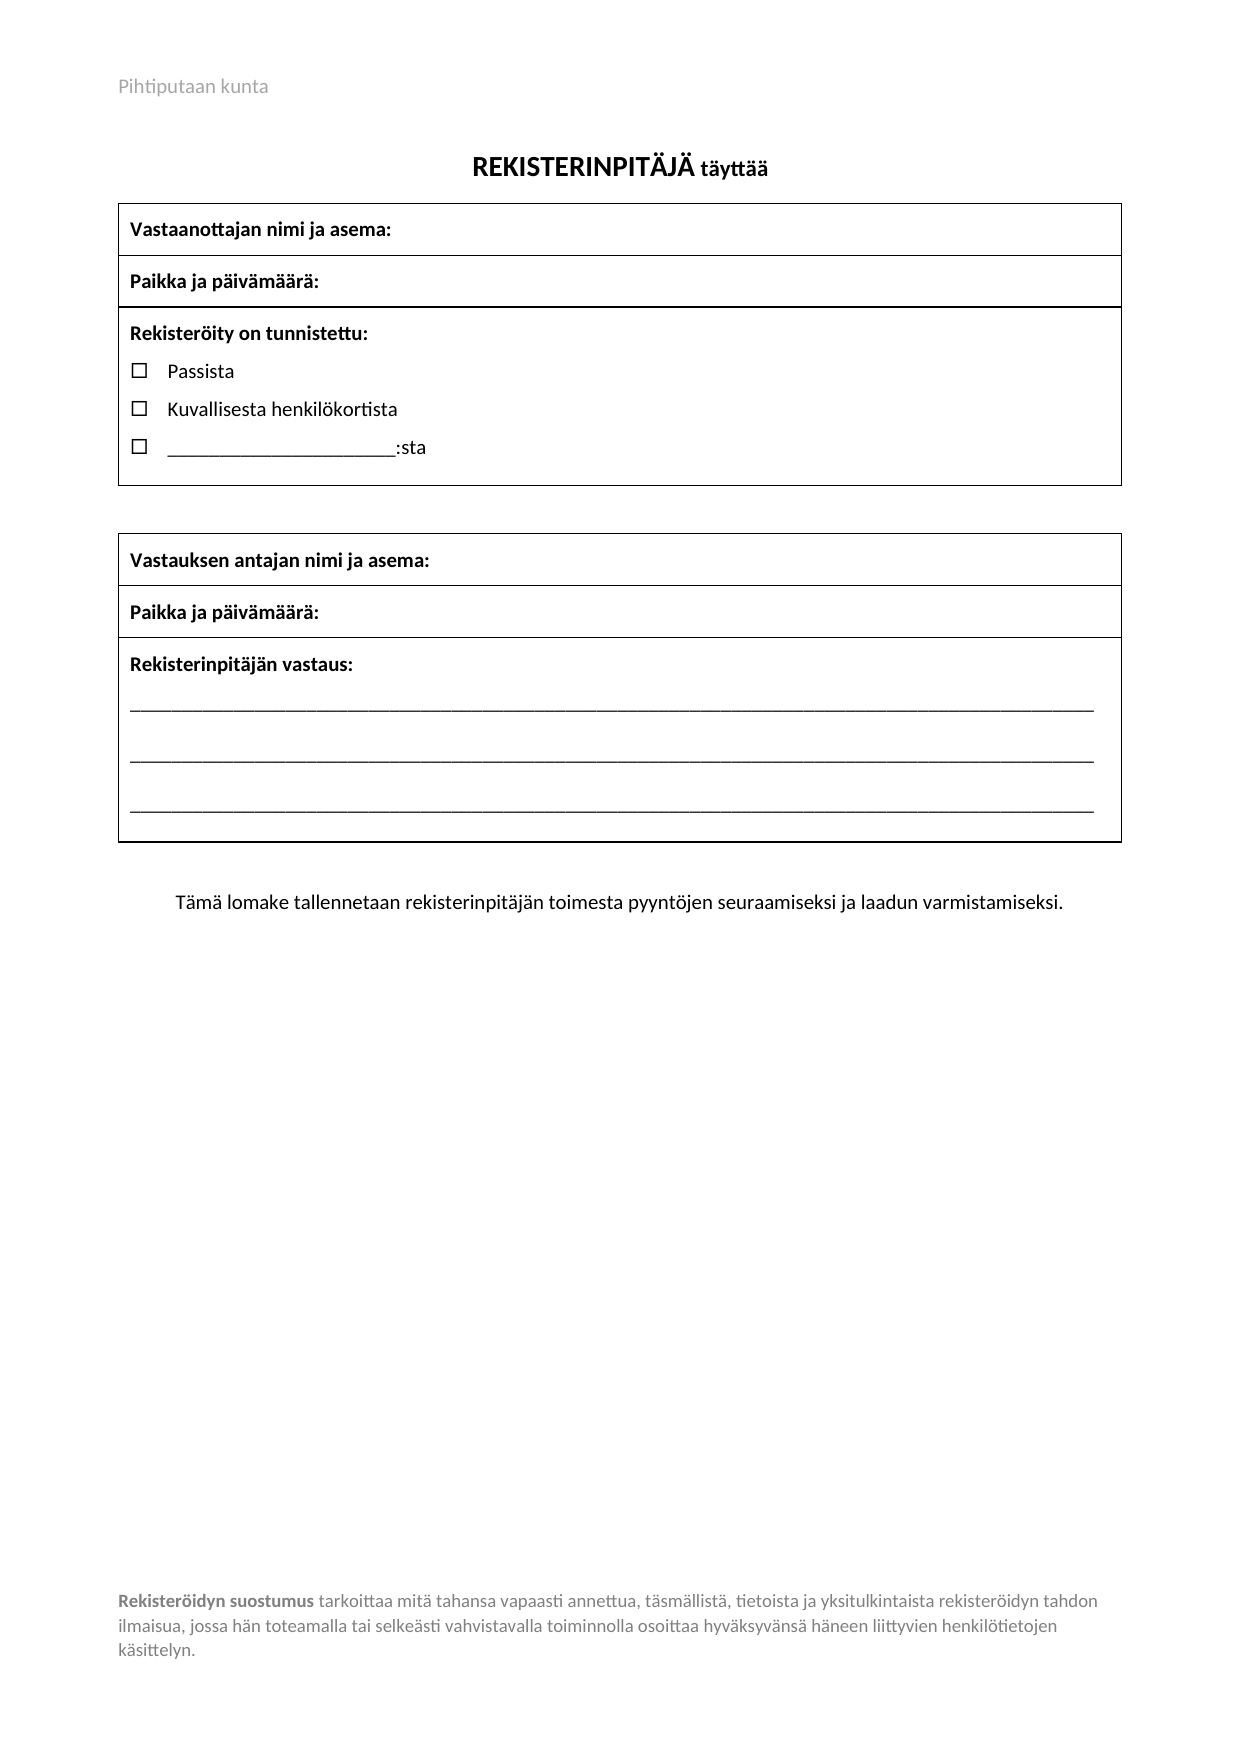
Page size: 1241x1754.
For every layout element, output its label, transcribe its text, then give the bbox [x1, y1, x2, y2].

table_cell Paikka ja päivämäärä: [119, 586, 1121, 637]
table_header Vastauksen antajan nimi ja asema: [119, 534, 1121, 585]
table_cell Rekisteröity on tunnistettu: Passista Kuvallisesta henkilökortista ______________________:sta [119, 308, 1121, 485]
text Tämä lomake tallennetaan rekisterinpitäjän toimesta pyyntöjen seuraamiseksi ja laadun varmistamiseksi. [118, 889, 1122, 915]
text REKISTERINPITÄJÄ täyttää [118, 148, 1122, 183]
table_header Vastaanottajan nimi ja asema: [119, 204, 1121, 254]
table_cell Paikka ja päivämäärä: [119, 256, 1121, 306]
table_cell Rekisterinpitäjän vastaus: _____________________________________________________________________________________________ _____________________________________________________________________________________________ _____________________________________________________________________________________________ [119, 638, 1121, 841]
